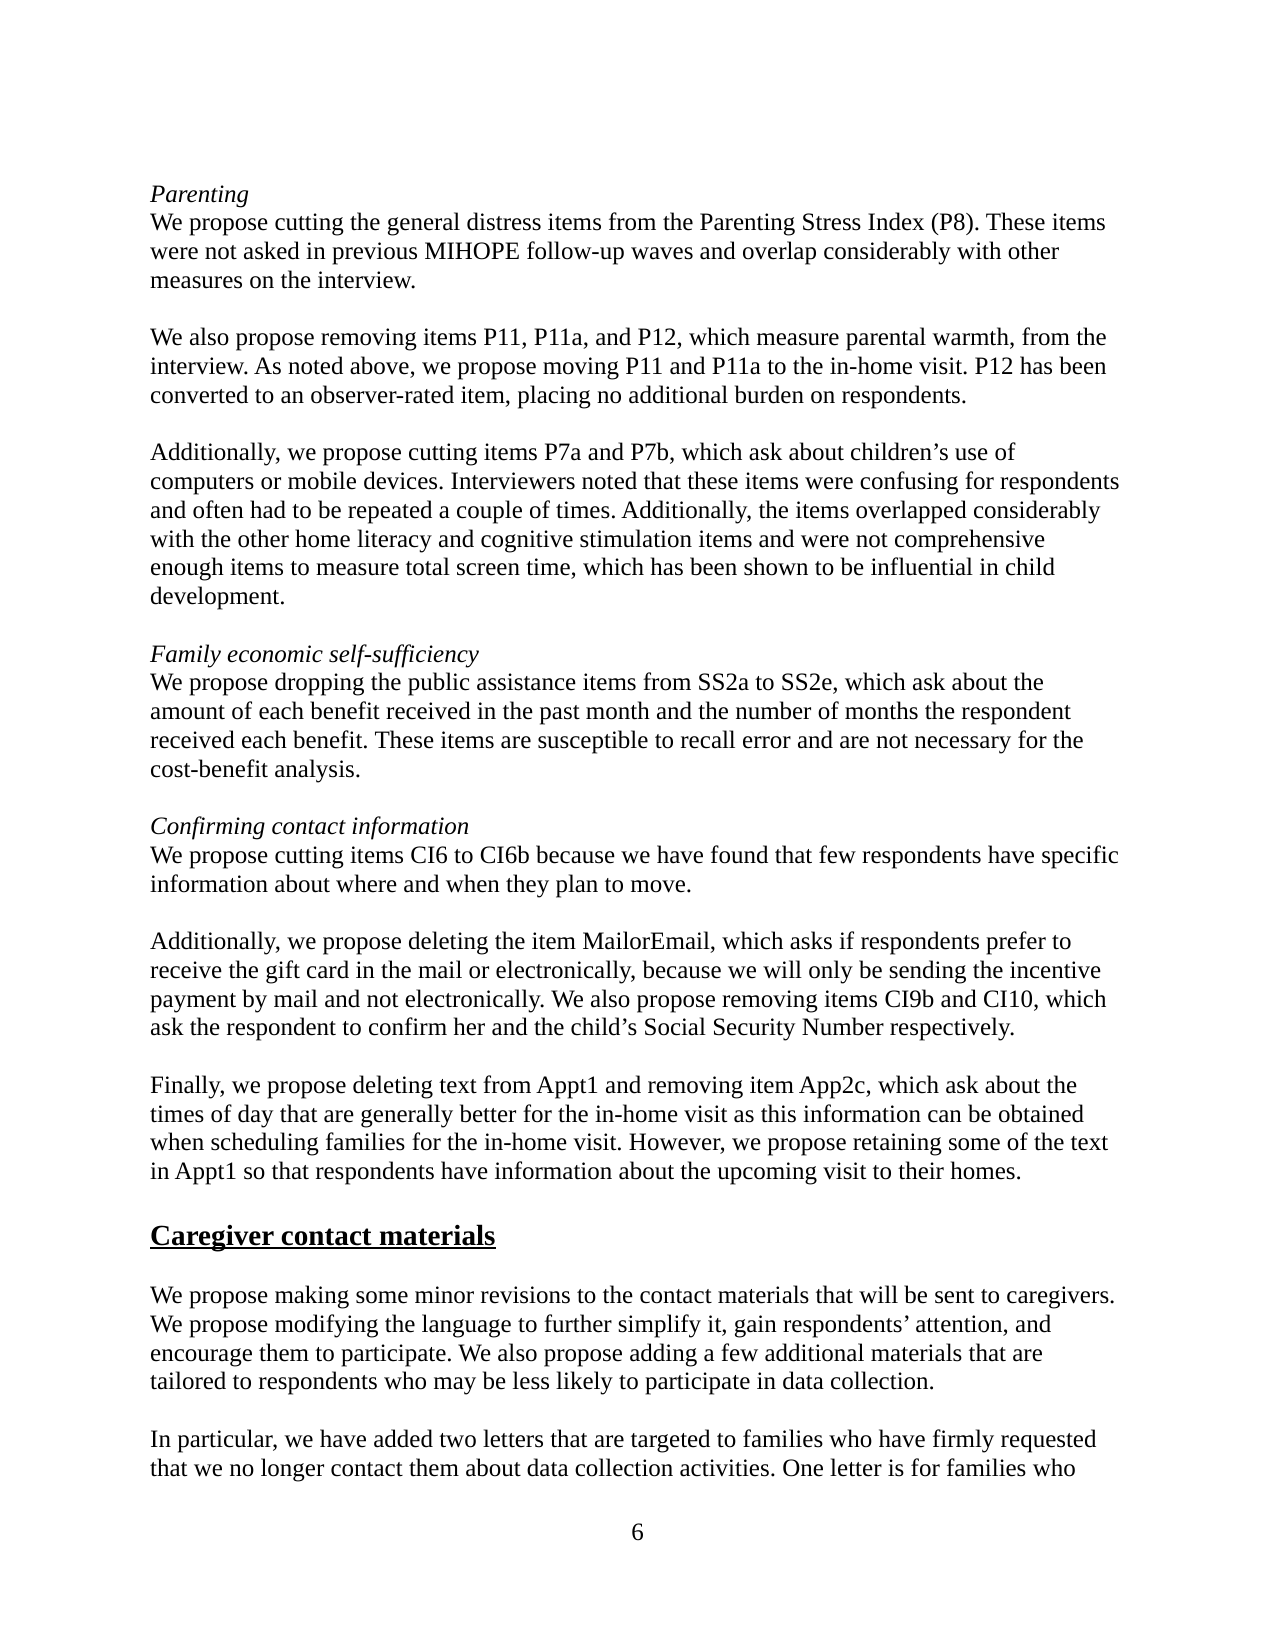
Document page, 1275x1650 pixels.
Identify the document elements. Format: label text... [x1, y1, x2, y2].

text We propose cutting items CI6 to CI6b because we have found that few respondents have specific information about where and when they plan to move. [150, 840, 1125, 897]
text Parenting [150, 179, 1125, 207]
subtitle Caregiver contact materials [150, 1218, 1125, 1251]
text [150, 1424, 1125, 1481]
text We propose dropping the public assistance items from SS2a to SS2e, which ask about the amount of each benefit received in the past month and the number of months the respondent received each benefit. These items are susceptible to recall error and are not necessary for the cost-benefit analysis. [150, 667, 1125, 782]
text Additionally, we propose deleting the item MailorEmail, which asks if respondents prefer to receive the gift card in the mail or electronically, because we will only be sending the incentive payment by mail and not electronically. We also propose removing items CI9b and CI10, which ask the respondent to confirm her and the child’s Social Security Number respectively. [150, 926, 1125, 1041]
text Family economic self-sufficiency [150, 639, 1125, 667]
text Confirming contact information [150, 811, 1125, 840]
text We propose making some minor revisions to the contact materials that will be sent to caregivers. We propose modifying the language to further simplify it, gain respondents’ attention, and encourage them to participate. We also propose adding a few additional materials that are tailored to respondents who may be less likely to participate in data collection. [150, 1280, 1125, 1395]
text We also propose removing items P11, P11a, and P12, which measure parental warmth, from the interview. As noted above, we propose moving P11 and P11a to the in-home visit. P12 has been converted to an observer-rated item, placing no additional burden on respondents. [150, 322, 1125, 409]
text We propose cutting the general distress items from the Parenting Stress Index (P8). These items were not asked in previous MIHOPE follow-up waves and overlap considerably with other measures on the interview. [150, 207, 1125, 294]
text Additionally, we propose cutting items P7a and P7b, which ask about children’s use of computers or mobile devices. Interviewers noted that these items were confusing for respondents and often had to be repeated a couple of times. Additionally, the items overlapped considerably with the other home literacy and cognitive stimulation items and were not comprehensive enough items to measure total screen time, which has been shown to be influential in child development. [150, 437, 1125, 610]
text Finally, we propose deleting text from Appt1 and removing item App2c, which ask about the times of day that are generally better for the in-home visit as this information can be obtained when scheduling families for the in-home visit. However, we propose retaining some of the text in Appt1 so that respondents have information about the upcoming visit to their homes. [150, 1070, 1125, 1185]
